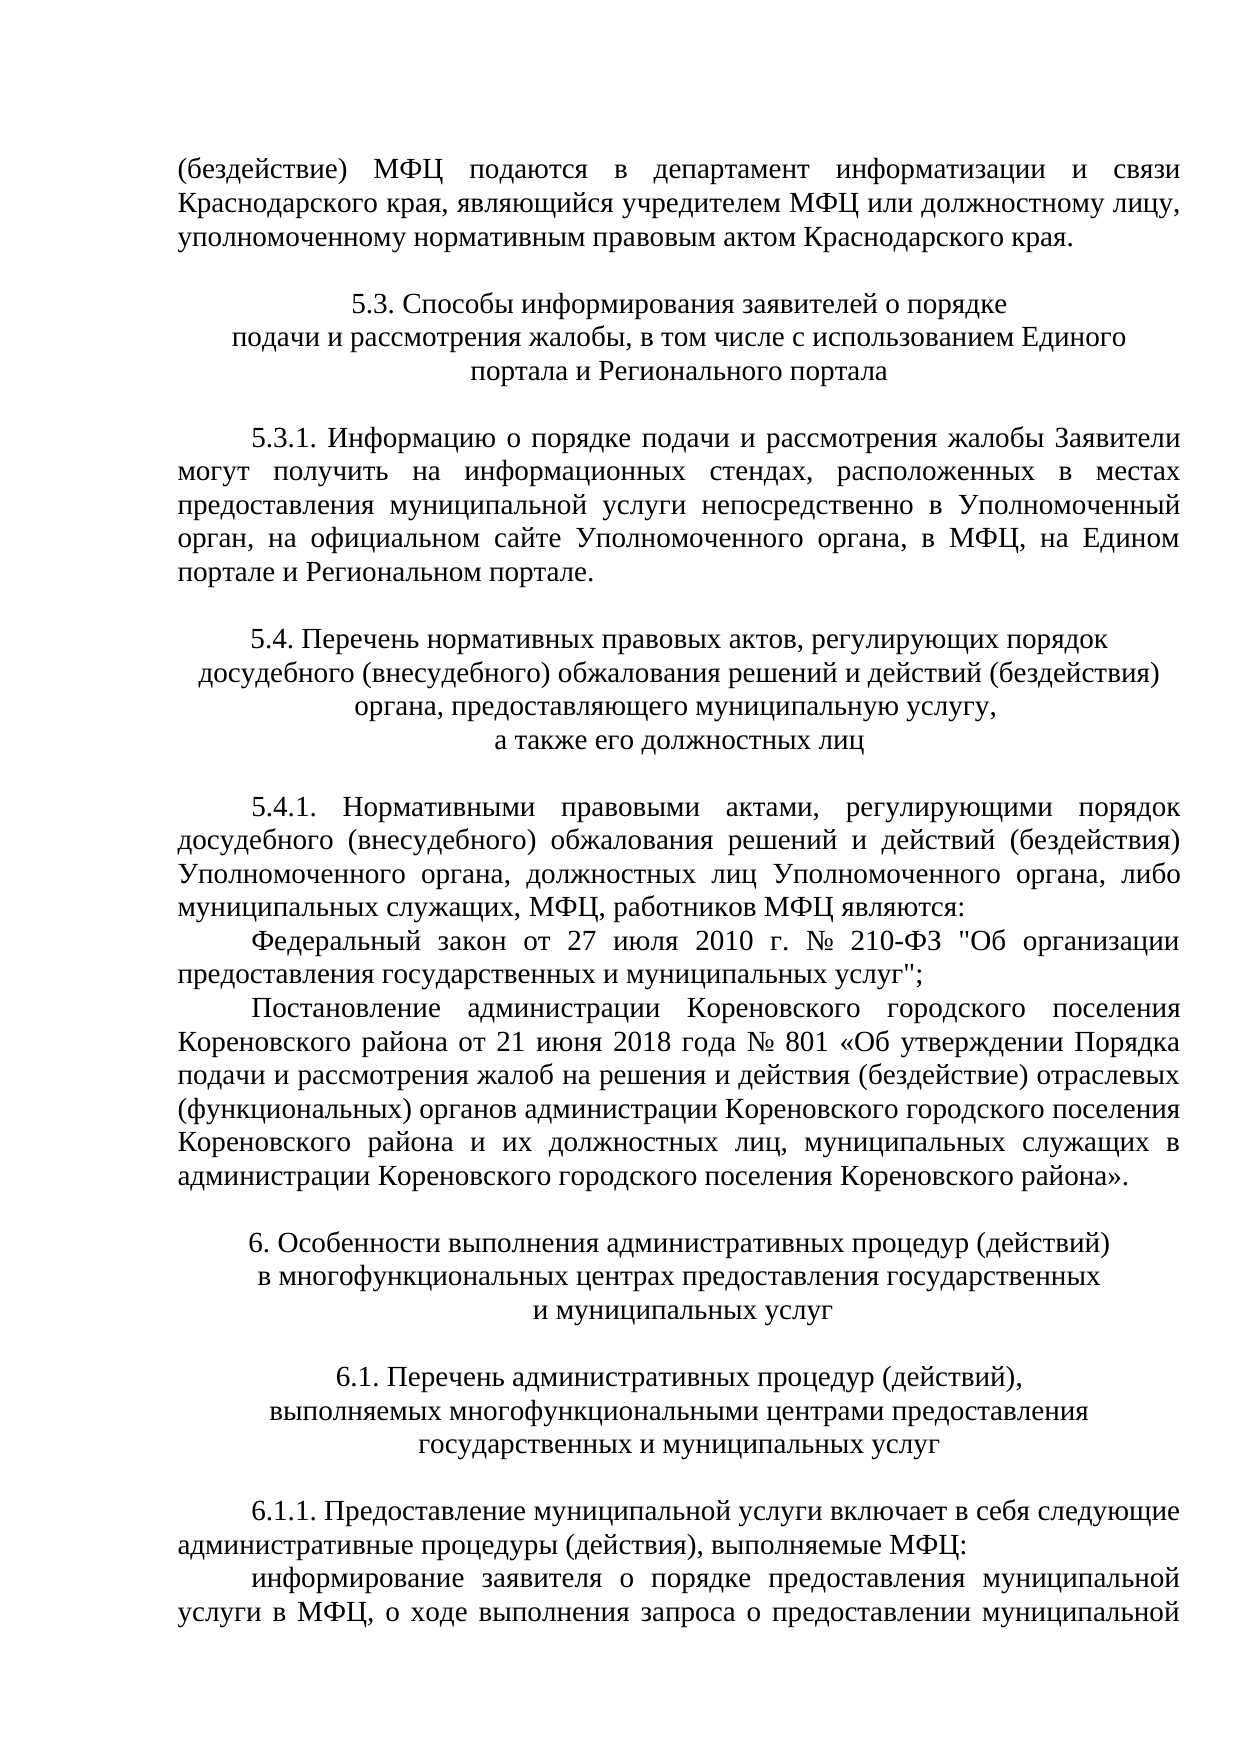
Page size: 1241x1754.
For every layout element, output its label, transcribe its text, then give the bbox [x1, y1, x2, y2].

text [177, 1560, 1181, 1627]
text в многофункциональных центрах предоставления государственных [177, 1258, 1181, 1292]
text 5.4.1. Нормативными правовыми актами, регулирующими порядок досудебного (внесудебного) обжалования решений и действий (бездействия) Уполномоченного органа, должностных лиц Уполномоченного органа, либо муниципальных служащих, МФЦ, работников МФЦ являются: [177, 789, 1181, 923]
text 6. Особенности выполнения административных процедур (действий) [177, 1225, 1181, 1258]
text 6.1. Перечень административных процедур (действий), [177, 1359, 1181, 1393]
text 6.1.1. Предоставление муниципальной услуги включает в себя следующие административные процедуры (действия), выполняемые МФЦ: [177, 1493, 1181, 1560]
text 5.3.1. Информацию о порядке подачи и рассмотрения жалобы Заявители могут получить на информационных стендах, расположенных в местах предоставления муниципальной услуги непосредственно в Уполномоченный орган, на официальном сайте Уполномоченного органа, в МФЦ, на Едином портале и Региональном портале. [177, 420, 1181, 588]
text 5.4. Перечень нормативных правовых актов, регулирующих порядок досудебного (внесудебного) обжалования решений и действий (бездействия) органа, предоставляющего муниципальную услугу, а также его должностных лиц [177, 621, 1181, 755]
text подачи и рассмотрения жалобы, в том числе с использованием Единого портала и Регионального портала [177, 319, 1181, 386]
text выполняемых многофункциональными центрами предоставления государственных и муниципальных услуг [177, 1393, 1181, 1460]
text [177, 152, 1181, 252]
text 5.3. Способы информирования заявителей о порядке [177, 286, 1181, 319]
text Федеральный закон от 27 июля 2010 г. № 210-ФЗ "Об организации предоставления государственных и муниципальных услуг"; [177, 923, 1181, 990]
text Постановление администрации Кореновского городского поселения Кореновского района от 21 июня 2018 года № 801 «Об утверждении Порядка подачи и рассмотрения жалоб на решения и действия (бездействие) отраслевых (функциональных) органов администрации Кореновского городского поселения Кореновского района и их должностных лиц, муниципальных служащих в администрации Кореновского городского поселения Кореновского района». [177, 990, 1181, 1191]
text и муниципальных услуг [177, 1292, 1181, 1326]
